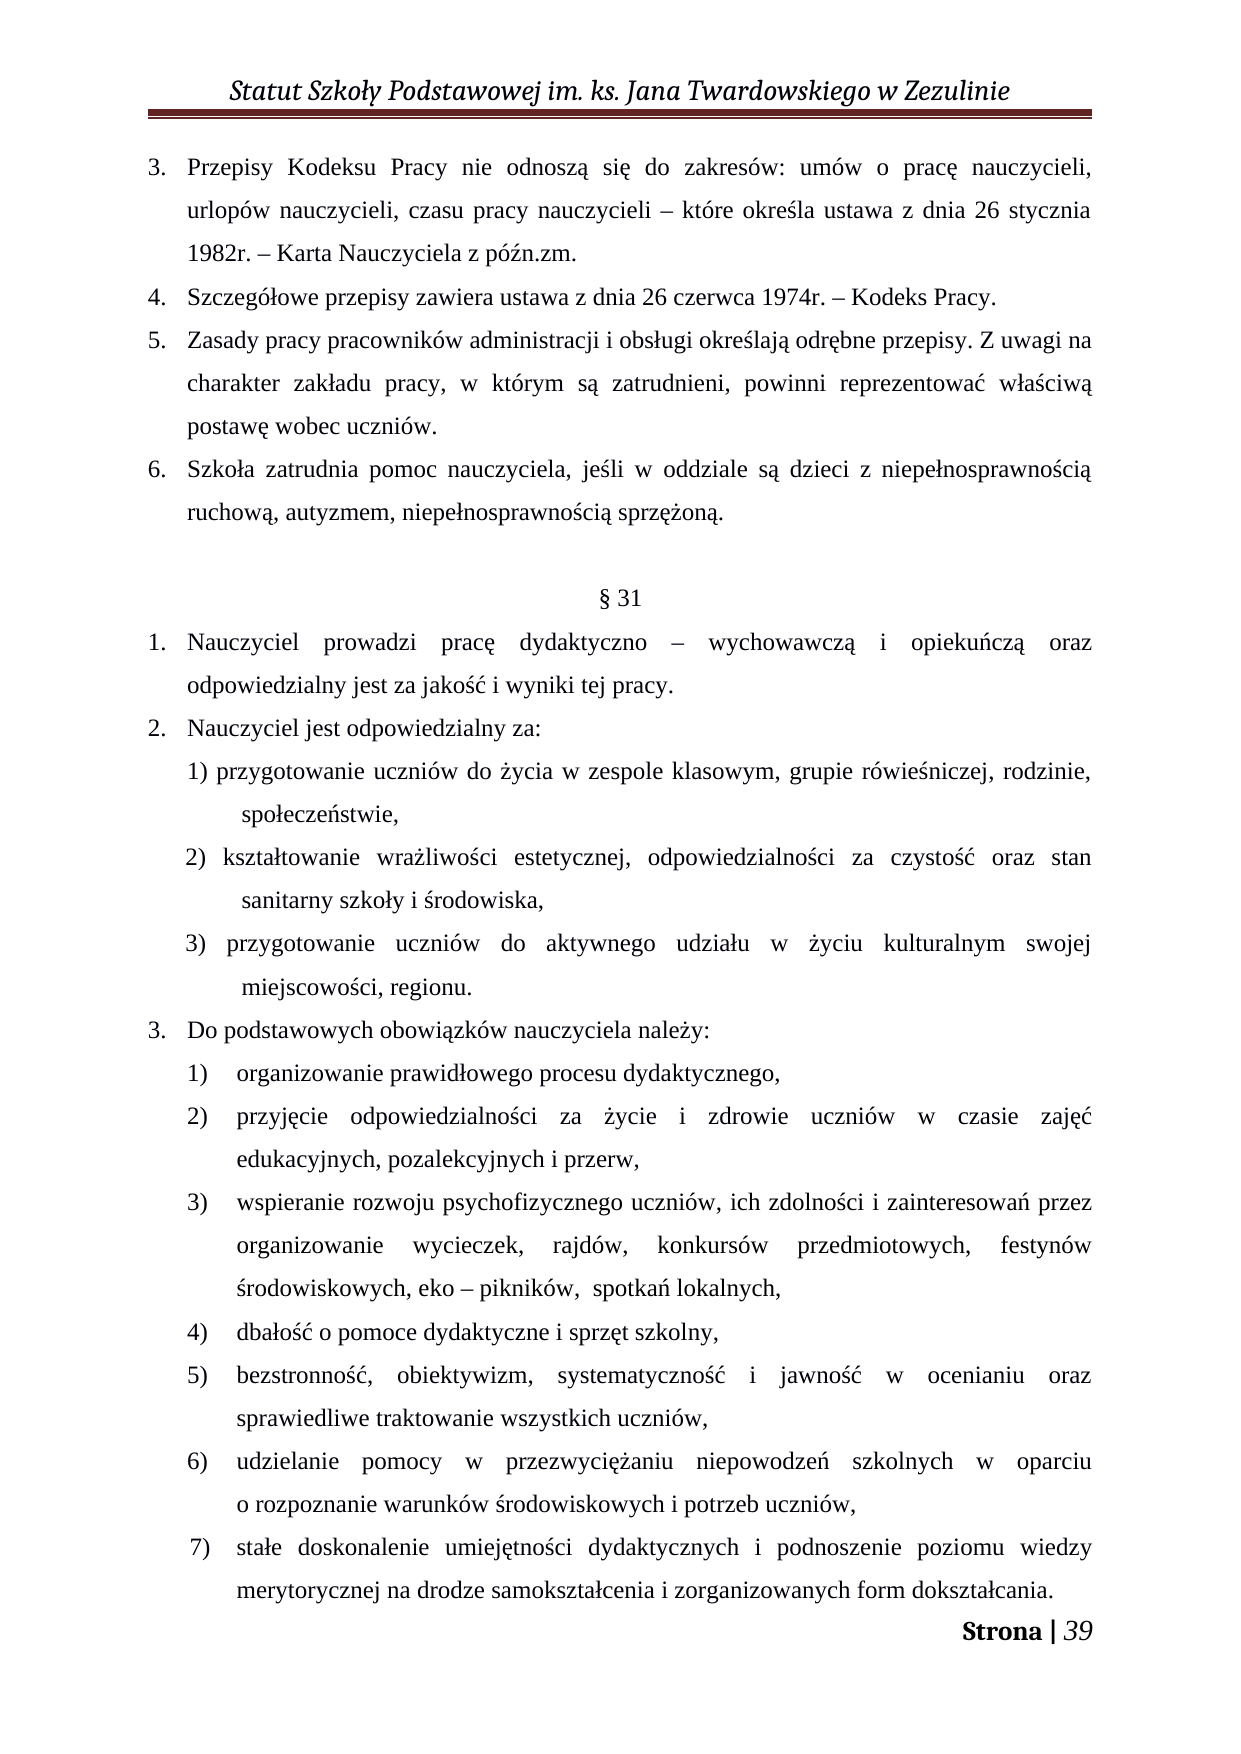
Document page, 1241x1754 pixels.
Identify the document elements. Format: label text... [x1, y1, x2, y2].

list udzielanie pomocy w przezwyciężaniu niepowodzeń szkolnych w oparciu o rozpoznanie warunków środowiskowych i potrzeb uczniów, [187, 1446, 1092, 1518]
list organizowanie prawidłowego procesu dydaktycznego, [187, 1058, 1092, 1087]
list bezstronność, obiektywizm, systematyczność i jawność w ocenianiu oraz sprawiedliwe traktowanie wszystkich uczniów, [187, 1360, 1092, 1432]
list Do podstawowych obowiązków nauczyciela należy: [148, 1015, 1092, 1043]
text 2) kształtowanie wrażliwości estetycznej, odpowiedzialności za czystość oraz stan sanitarny szkoły i środowiska, [185, 842, 1092, 914]
list Szkoła zatrudnia pomoc nauczyciela, jeśli w oddziale są dzieci z niepełnosprawnością ruchową, autyzmem, niepełnosprawnością sprzężoną. [148, 454, 1092, 526]
list dbałość o pomoce dydaktyczne i sprzęt szkolny, [187, 1317, 1092, 1345]
text 1) przygotowanie uczniów do życia w zespole klasowym, grupie rówieśniczej, rodzinie, społeczeństwie, [187, 756, 1092, 828]
list Nauczyciel prowadzi pracę dydaktyczno – wychowawczą i opiekuńczą oraz odpowiedzialny jest za jakość i wyniki tej pracy. [148, 627, 1092, 698]
list wspieranie rozwoju psychofizycznego uczniów, ich zdolności i zainteresowań przez organizowanie wycieczek, rajdów, konkursów przedmiotowych, festynów środowiskowych, eko – pikników, spotkań lokalnych, [187, 1187, 1092, 1302]
text § 31 [148, 583, 1092, 612]
list Przepisy Kodeksu Pracy nie odnoszą się do zakresów: umów o pracę nauczycieli, urlopów nauczycieli, czasu pracy nauczycieli – które określa ustawa z dnia 26 stycznia 1982r. – Karta Nauczyciela z późn.zm. [148, 152, 1092, 267]
list Nauczyciel jest odpowiedzialny za: [148, 713, 1092, 742]
text 3) przygotowanie uczniów do aktywnego udziału w życiu kulturalnym swojej miejscowości, regionu. [185, 928, 1092, 1000]
list Zasady pracy pracowników administracji i obsługi określają odrębne przepisy. Z uwagi na charakter zakładu pracy, w którym są zatrudnieni, powinni reprezentować właściwą postawę wobec uczniów. [148, 325, 1092, 440]
list Szczegółowe przepisy zawiera ustawa z dnia 26 czerwca 1974r. – Kodeks Pracy. [148, 282, 1092, 310]
list przyjęcie odpowiedzialności za życie i zdrowie uczniów w czasie zajęć edukacyjnych, pozalekcyjnych i przerw, [187, 1101, 1092, 1173]
list stałe doskonalenie umiejętności dydaktycznych i podnoszenie poziomu wiedzy merytorycznej na drodze samokształcenia i zorganizowanych form dokształcania. [189, 1532, 1092, 1604]
